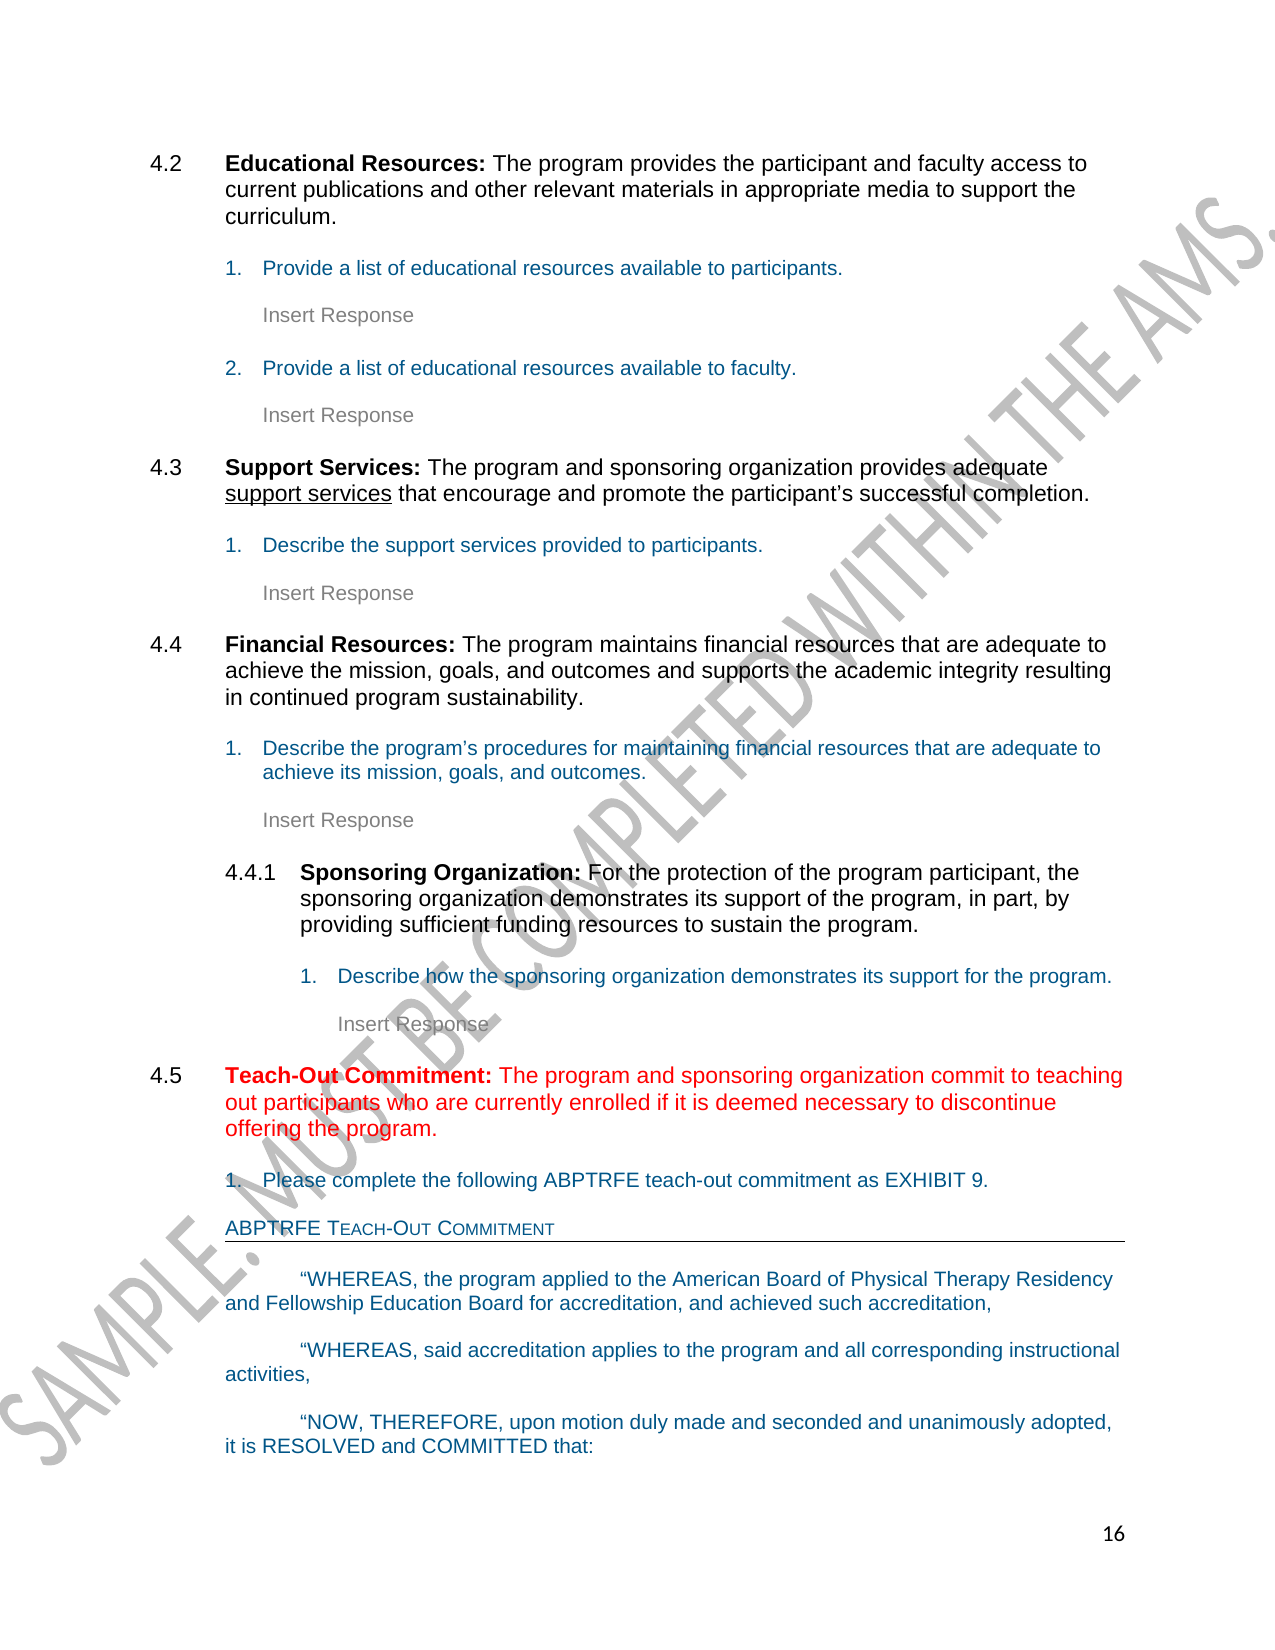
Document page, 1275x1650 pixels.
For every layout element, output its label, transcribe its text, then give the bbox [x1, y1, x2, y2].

text ABPTRFE Teach-Out Commitment [225, 1215, 1125, 1241]
list Describe the support services provided to participants. [225, 533, 1125, 604]
list Describe how the sponsoring organization demonstrates its support for the program. [300, 964, 1125, 1036]
text “WHEREAS, said accreditation applies to the program and all corresponding instructional activities, [225, 1338, 1125, 1386]
text “NOW, THEREFORE, upon motion duly made and seconded and unanimously adopted, it is RESOLVED and COMMITTED that: [225, 1410, 1125, 1458]
text 4.4.1 Sponsoring Organization: For the protection of the program participant, the sponsoring organization demonstrates its support of the program, in part, by providing sufficient funding resources to sustain the program. [225, 858, 1125, 937]
list Describe the program’s procedures for maintaining financial resources that are adequate to achieve its mission, goals, and outcomes. [225, 736, 1125, 832]
text 4.4 Financial Resources: The program maintains financial resources that are adequate to achieve the mission, goals, and outcomes and supports the academic integrity resulting in continued program sustainability. [150, 631, 1125, 710]
text 4.3 Support Services: The program and sponsoring organization provides adequate support services that encourage and promote the participant’s successful completion. [150, 453, 1125, 506]
list Provide a list of educational resources available to faculty. [225, 355, 1125, 427]
list Please complete the following ABPTRFE teach-out commitment as EXHIBIT 9. [225, 1167, 1125, 1191]
text “WHEREAS, the program applied to the American Board of Physical Therapy Residency and Fellowship Education Board for accreditation, and achieved such accreditation, [225, 1266, 1125, 1314]
text 4.5 Teach-Out Commitment: The program and sponsoring organization commit to teaching out participants who are currently enrolled if it is deemed necessary to discontinue offering the program. [150, 1062, 1125, 1141]
text 4.2 Educational Resources: The program provides the participant and faculty access to current publications and other relevant materials in appropriate media to support the curriculum. [150, 150, 1125, 229]
list Provide a list of educational resources available to participants. [225, 255, 1125, 355]
